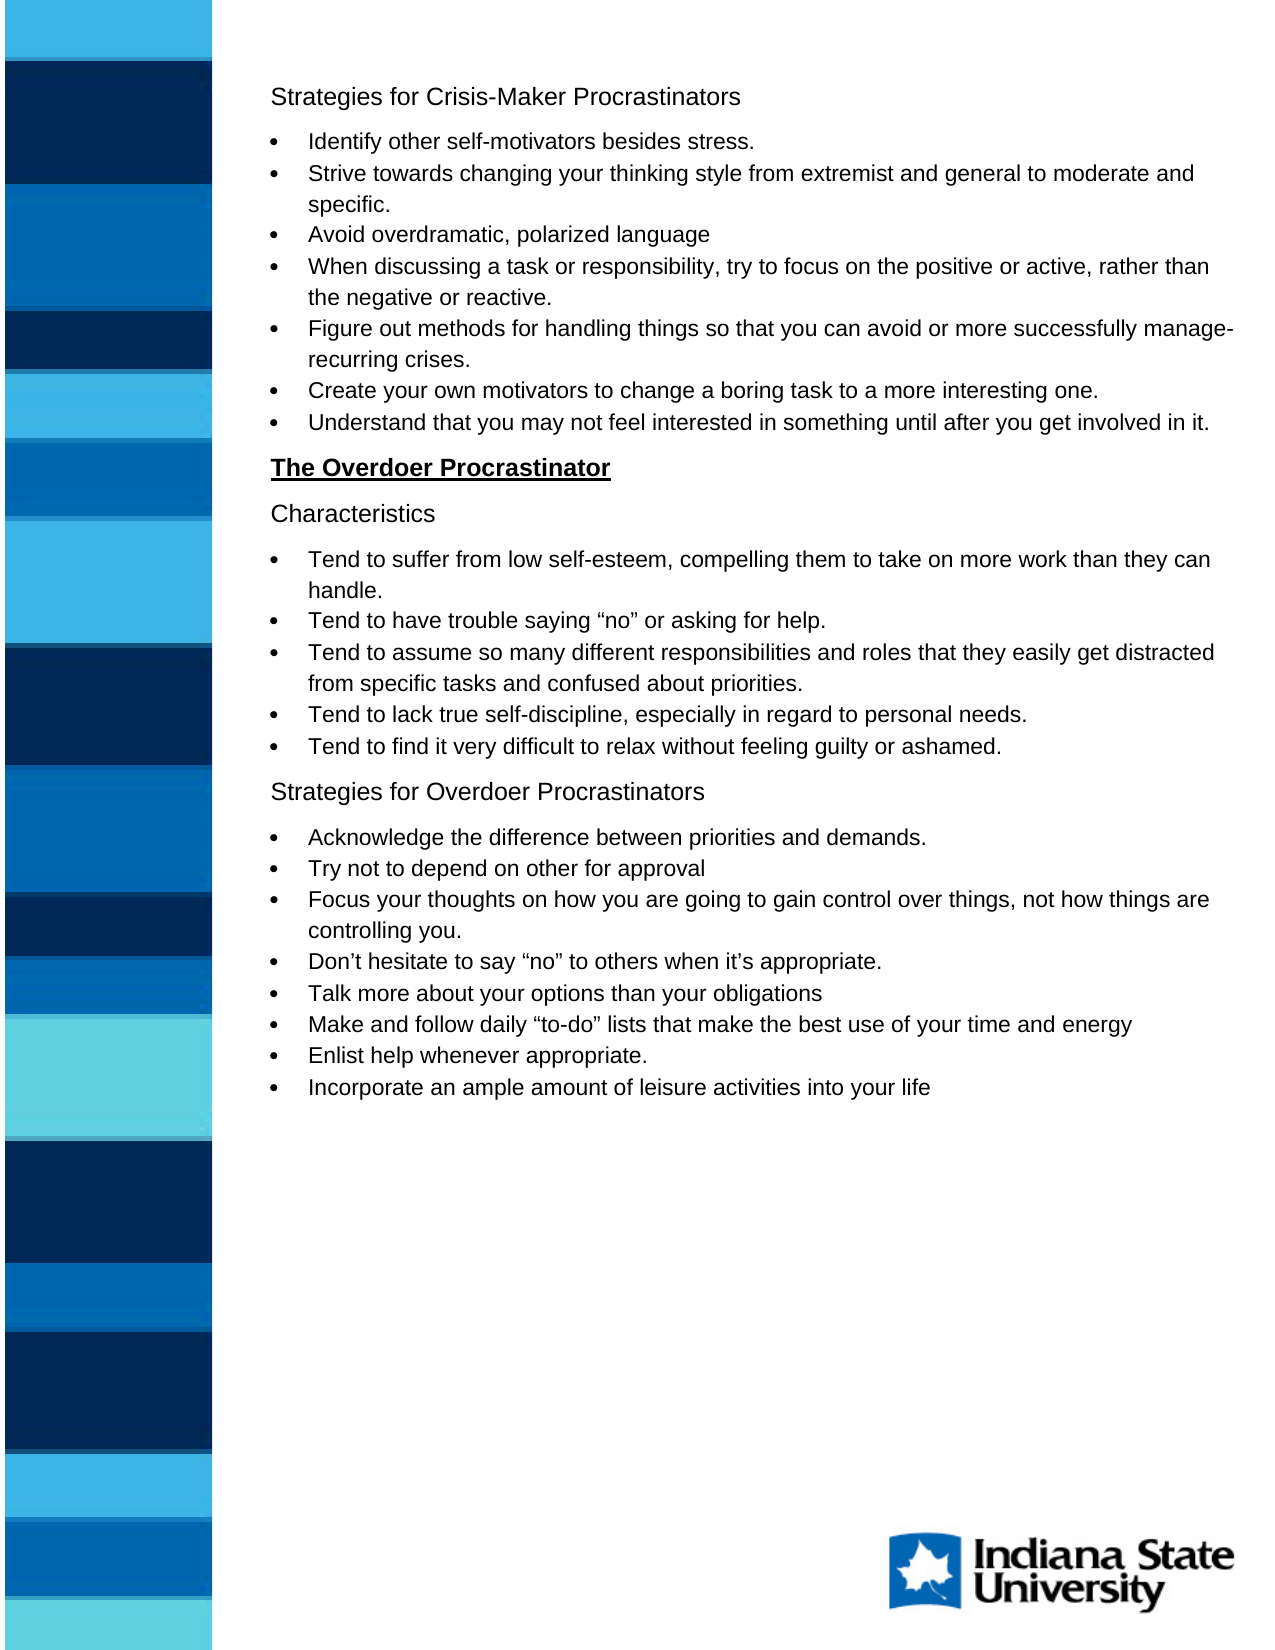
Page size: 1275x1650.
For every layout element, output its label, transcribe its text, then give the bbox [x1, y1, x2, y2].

list When discussing a task or responsibility, try to focus on the positive or active, rather than the negative or reactive. [270, 253, 1210, 311]
list Try not to depend on other for approval [270, 855, 1248, 881]
subtitle Strategies for Crisis-Maker Procrastinators [270, 82, 1248, 110]
list Figure out methods for handling things so that you can avoid or more successfully manage- recurring crises. [270, 315, 1234, 373]
list Talk more about your options than your obligations [270, 979, 1248, 1006]
list Acknowledge the difference between priorities and demands. [270, 823, 1248, 850]
list Incorporate an ample amount of leisure activities into your life [270, 1073, 1248, 1100]
list Enlist help whenever appropriate. [270, 1042, 1248, 1069]
list Understand that you may not feel interested in something until after you get involved in it. [270, 409, 1248, 435]
list Tend to suffer from low self-esteem, compelling them to take on more work than they can handle. [270, 546, 1211, 603]
list Tend to lack true self-discipline, especially in regard to personal needs. [270, 701, 1248, 728]
list Create your own motivators to change a boring task to a more interesting one. [270, 377, 1248, 404]
list Focus your thoughts on how you are going to gain control over things, not how things are controlling you. [270, 886, 1210, 943]
list Don’t hesitate to say “no” to others when it’s appropriate. [270, 948, 1248, 974]
list Avoid overdramatic, polarized language [270, 222, 1248, 248]
list Strive towards changing your thinking style from extremist and general to moderate and specific. [270, 160, 1194, 217]
picture [876, 1515, 1249, 1616]
list Identify other self-motivators besides stress. [270, 128, 1248, 155]
list Tend to assume so many different responsibilities and roles that they easily get distracted from specific tasks and confused about priorities. [270, 639, 1215, 697]
subtitle The Overdoer Procrastinator [270, 453, 1248, 482]
subtitle Strategies for Overdoer Procrastinators [270, 777, 1248, 806]
picture [5, 0, 213, 1650]
subtitle Characteristics [270, 499, 1248, 528]
list Tend to have trouble saying “no” or asking for help. [270, 608, 1248, 634]
list Make and follow daily “to-do” lists that make the best use of your time and energy [270, 1011, 1248, 1037]
list Tend to find it very difficult to relax without feeling guilty or ashamed. [270, 733, 1248, 759]
